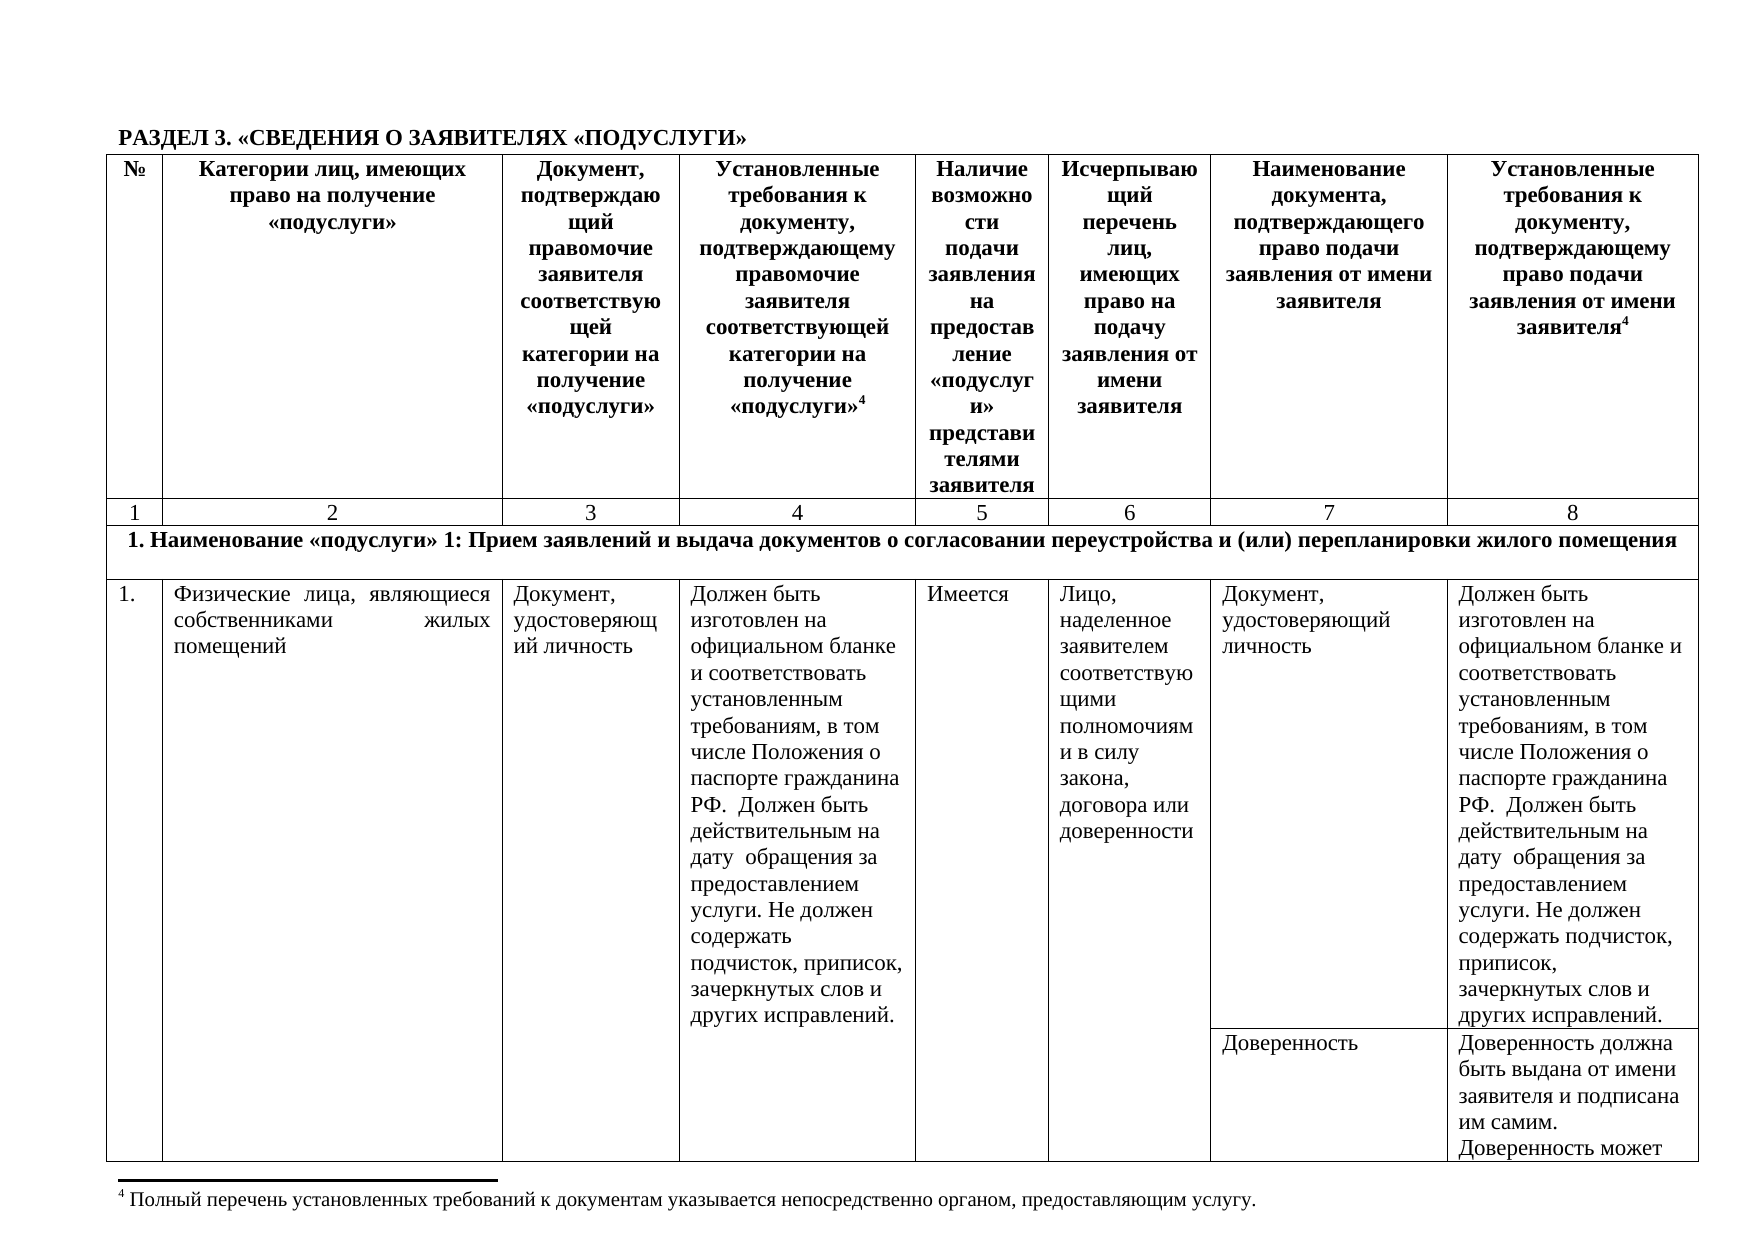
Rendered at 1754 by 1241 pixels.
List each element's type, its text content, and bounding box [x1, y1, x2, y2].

table_cell Имеется [916, 580, 1048, 1161]
table_cell Должен быть изготовлен на официальном бланке и соответствовать установленным требованиям, в том числе Положения о паспорте гражданина РФ. Должен быть действительным на дату обращения за предоставлением услуги. Не должен содержать подчисток, приписок, зачеркнутых слов и других исправлений. [680, 580, 915, 1161]
table_cell Лицо, наделенное заявителем соответствующими полномочиями в силу закона, договора или доверенности [1049, 580, 1210, 1161]
table_cell 6 [1049, 499, 1210, 525]
table_cell Доверенность [1211, 1029, 1447, 1161]
table_header № [107, 155, 162, 498]
table_cell Документ, удостоверяющий личность [503, 580, 679, 1161]
table_cell 8 [1448, 499, 1698, 525]
table_cell 1 [107, 499, 162, 525]
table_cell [1448, 1029, 1698, 1161]
table_cell 2 [163, 499, 502, 525]
table_cell Должен быть изготовлен на официальном бланке и соответствовать установленным требованиям, в том числе Положения о паспорте гражданина РФ. Должен быть действительным на дату обращения за предоставлением услуги. Не должен содержать подчисток, приписок, зачеркнутых слов и других исправлений. [1448, 580, 1698, 1028]
table_cell [107, 580, 162, 1161]
subtitle РАЗДЕЛ 3. «СВЕДЕНИЯ О ЗАЯВИТЕЛЯХ «ПОДУСЛУГИ» [118, 124, 1636, 150]
table_cell 1. Наименование «подуслуги» 1: Прием заявлений и выдача документов о согласовании переустройства и (или) перепланировки жилого помещения [107, 526, 1698, 579]
table_cell 4 [680, 499, 915, 525]
table_cell Физические лица, являющиеся собственниками жилых помещений [163, 580, 502, 1161]
table_header Документ, подтверждающий правомочие заявителя соответствующей категории на получение «подуслуги» [503, 155, 679, 498]
table_cell Документ, удостоверяющий личность [1211, 580, 1447, 1028]
table_header Наличие возможности подачи заявления на предоставление «подуслуги» представителями заявителя [916, 155, 1048, 498]
table_header Установленные требования к документу, подтверждающему право подачи заявления от имени заявителя4 [1448, 155, 1698, 498]
table_cell 3 [503, 499, 679, 525]
table_header Установленные требования к документу, подтверждающему правомочие заявителя соответствующей категории на получение «подуслуги» [680, 155, 915, 498]
table_header Наименование документа, подтверждающего право подачи заявления от имени заявителя [1211, 155, 1447, 498]
table_cell 7 [1211, 499, 1447, 525]
table_header Исчерпывающий перечень лиц, имеющих право на подачу заявления от имени заявителя [1049, 155, 1210, 498]
table_header Категории лиц, имеющих право на получение «подуслуги» [163, 155, 502, 498]
table_cell 5 [916, 499, 1048, 525]
